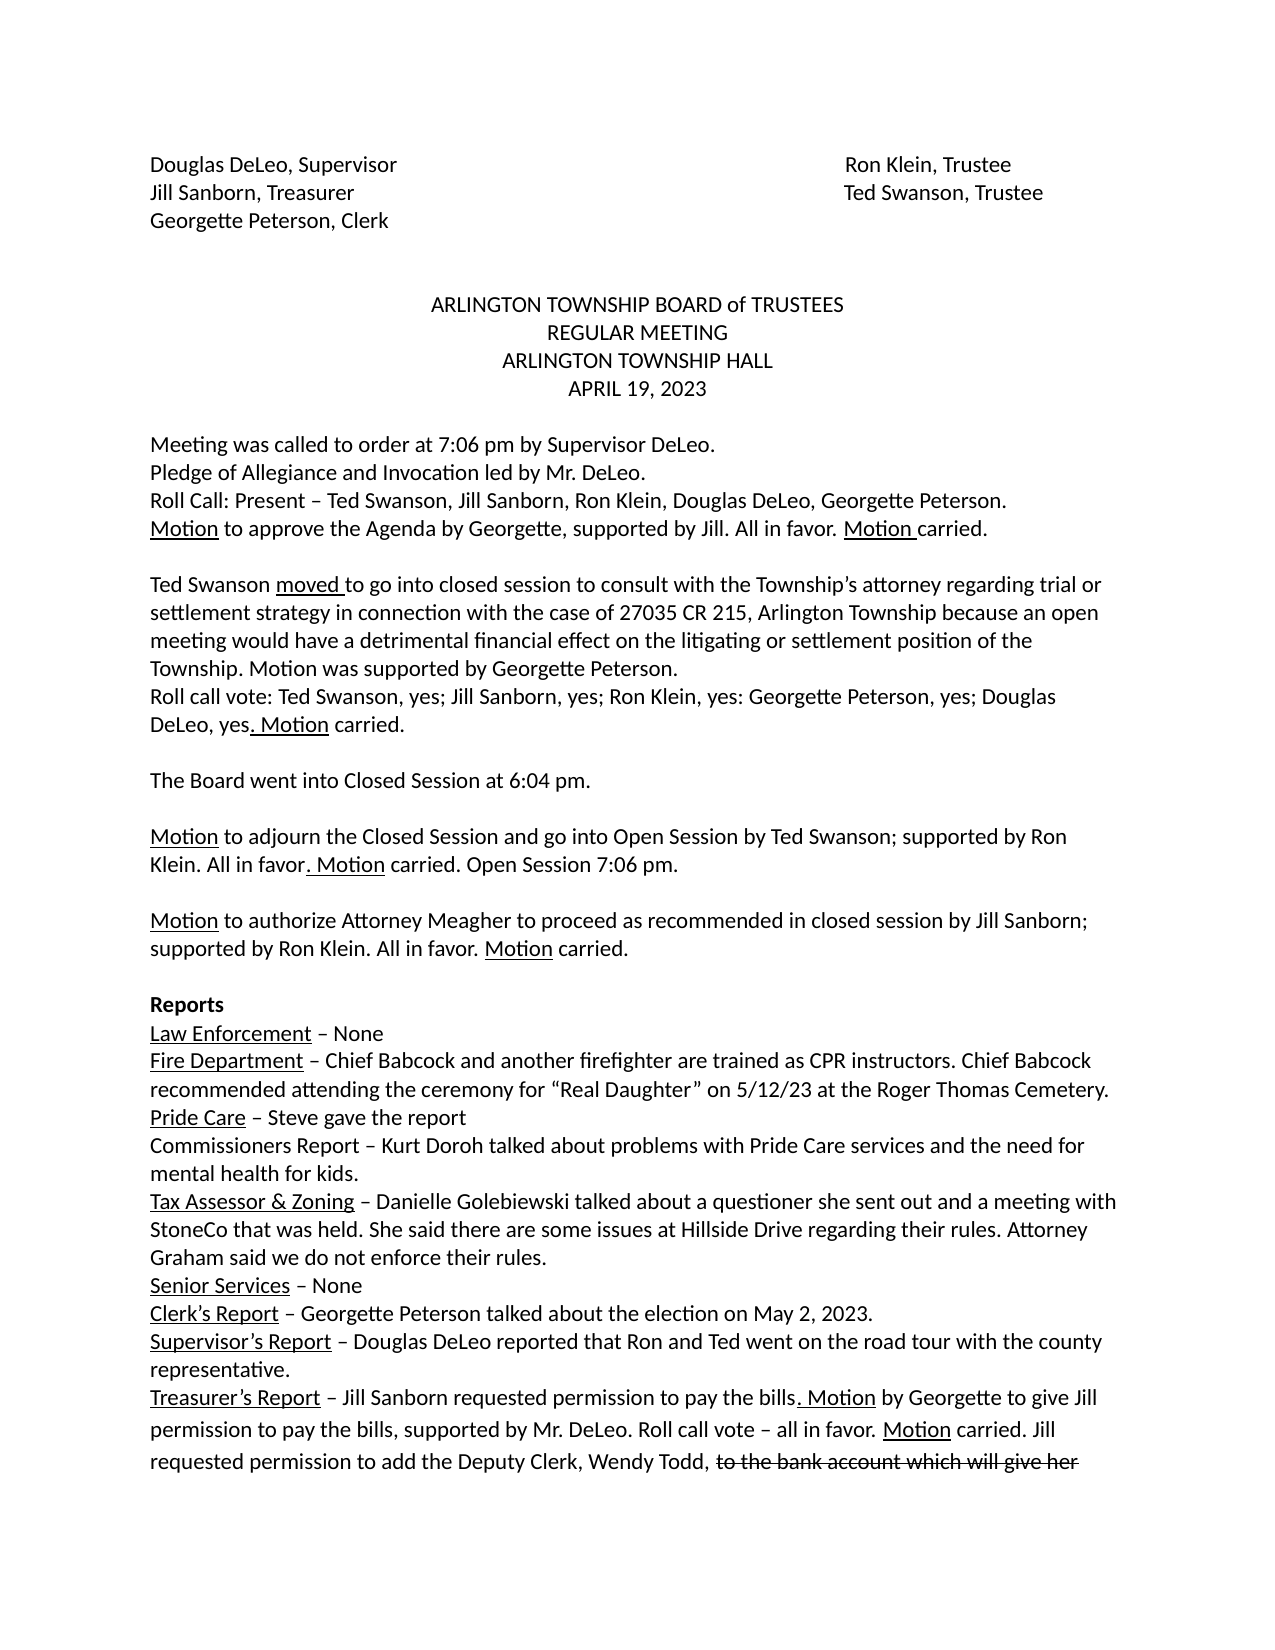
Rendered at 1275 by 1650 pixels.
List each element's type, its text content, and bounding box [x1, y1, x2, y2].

text Pride Care – Steve gave the report [150, 1103, 1125, 1131]
text Tax Assessor & Zoning – Danielle Golebiewski talked about a questioner she sent out and a meeting with StoneCo that was held. She said there are some issues at Hillside Drive regarding their rules. Attorney Graham said we do not enforce their rules. [150, 1187, 1125, 1271]
text ARLINGTON TOWNSHIP HALL [150, 346, 1125, 374]
text REGULAR MEETING [150, 318, 1125, 346]
text Clerk’s Report – Georgette Peterson talked about the election on May 2, 2023. [150, 1299, 1125, 1327]
text APRIL 19, 2023 [150, 374, 1125, 402]
text Georgette Peterson, Clerk [150, 206, 1125, 234]
text Motion to approve the Agenda by Georgette, supported by Jill. All in favor. Motion carried. [150, 514, 1125, 542]
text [150, 1383, 1125, 1475]
text Roll Call: Present – Ted Swanson, Jill Sanborn, Ron Klein, Douglas DeLeo, Georgette Peterson. [150, 486, 1125, 514]
text Pledge of Allegiance and Invocation led by Mr. DeLeo. [150, 458, 1125, 486]
text Motion to adjourn the Closed Session and go into Open Session by Ted Swanson; supported by Ron Klein. All in favor. Motion carried. Open Session 7:06 pm. [150, 822, 1125, 878]
text Commissioners Report – Kurt Doroh talked about problems with Pride Care services and the need for mental health for kids. [150, 1131, 1125, 1187]
text ARLINGTON TOWNSHIP BOARD of TRUSTEES [150, 290, 1125, 318]
text Roll call vote: Ted Swanson, yes; Jill Sanborn, yes; Ron Klein, yes: Georgette Peterson, yes; Douglas DeLeo, yes. Motion carried. [150, 682, 1125, 738]
text Meeting was called to order at 7:06 pm by Supervisor DeLeo. [150, 430, 1125, 458]
text Supervisor’s Report – Douglas DeLeo reported that Ron and Ted went on the road tour with the county representative. [150, 1327, 1125, 1383]
text Motion to authorize Attorney Meagher to proceed as recommended in closed session by Jill Sanborn; supported by Ron Klein. All in favor. Motion carried. [150, 907, 1125, 963]
text Reports [150, 991, 1125, 1019]
text Law Enforcement – None [150, 1019, 1125, 1047]
text Jill Sanborn, Treasurer Ted Swanson, Trustee [150, 178, 1125, 206]
text Ted Swanson moved to go into closed session to consult with the Township’s attorney regarding trial or settlement strategy in connection with the case of 27035 CR 215, Arlington Township because an open meeting would have a detrimental financial effect on the litigating or settlement position of the Township. Motion was supported by Georgette Peterson. [150, 570, 1125, 682]
text Senior Services – None [150, 1271, 1125, 1299]
text Douglas DeLeo, Supervisor Ron Klein, Trustee [150, 150, 1125, 178]
text Fire Department – Chief Babcock and another firefighter are trained as CPR instructors. Chief Babcock recommended attending the ceremony for “Real Daughter” on 5/12/23 at the Roger Thomas Cemetery. [150, 1047, 1125, 1103]
text The Board went into Closed Session at 6:04 pm. [150, 766, 1125, 794]
